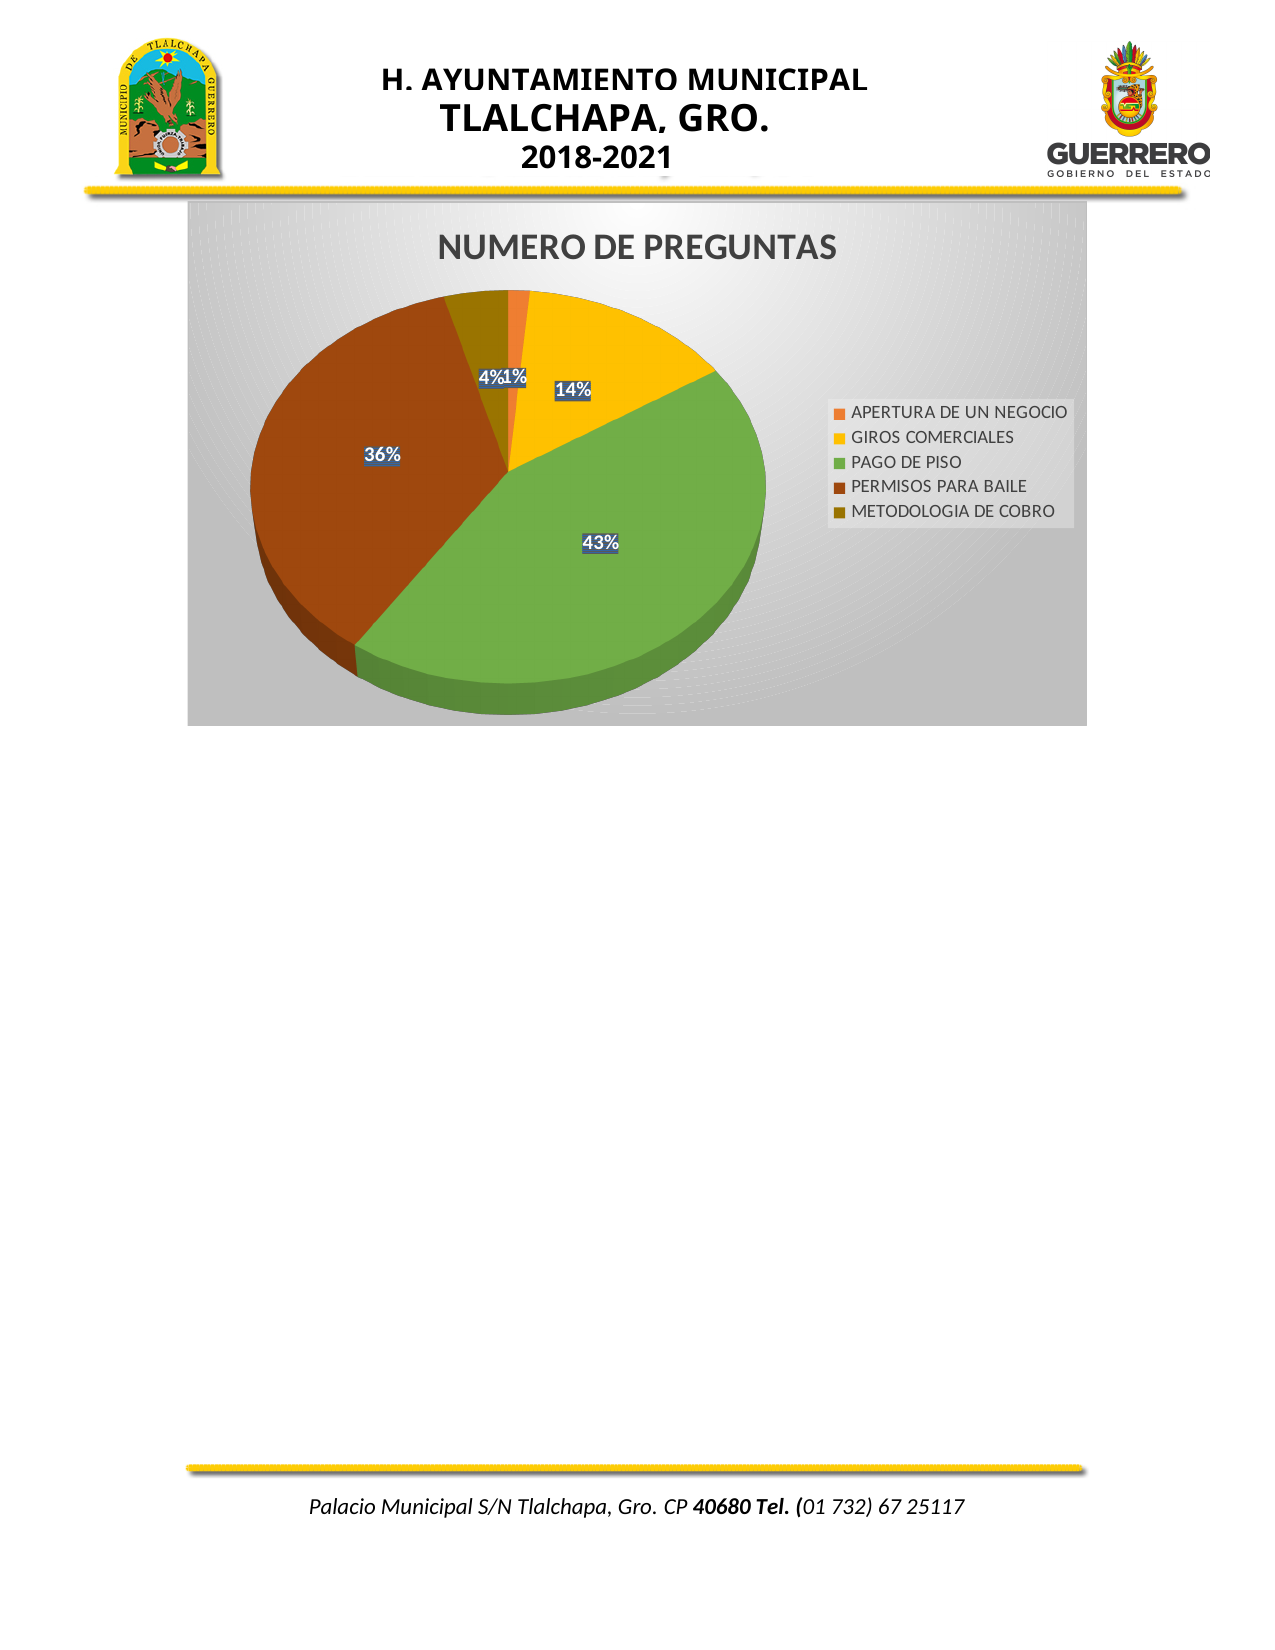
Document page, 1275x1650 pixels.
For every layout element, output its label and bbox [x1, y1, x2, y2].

picture [185, 1464, 1090, 1479]
picture [73, 23, 1210, 210]
